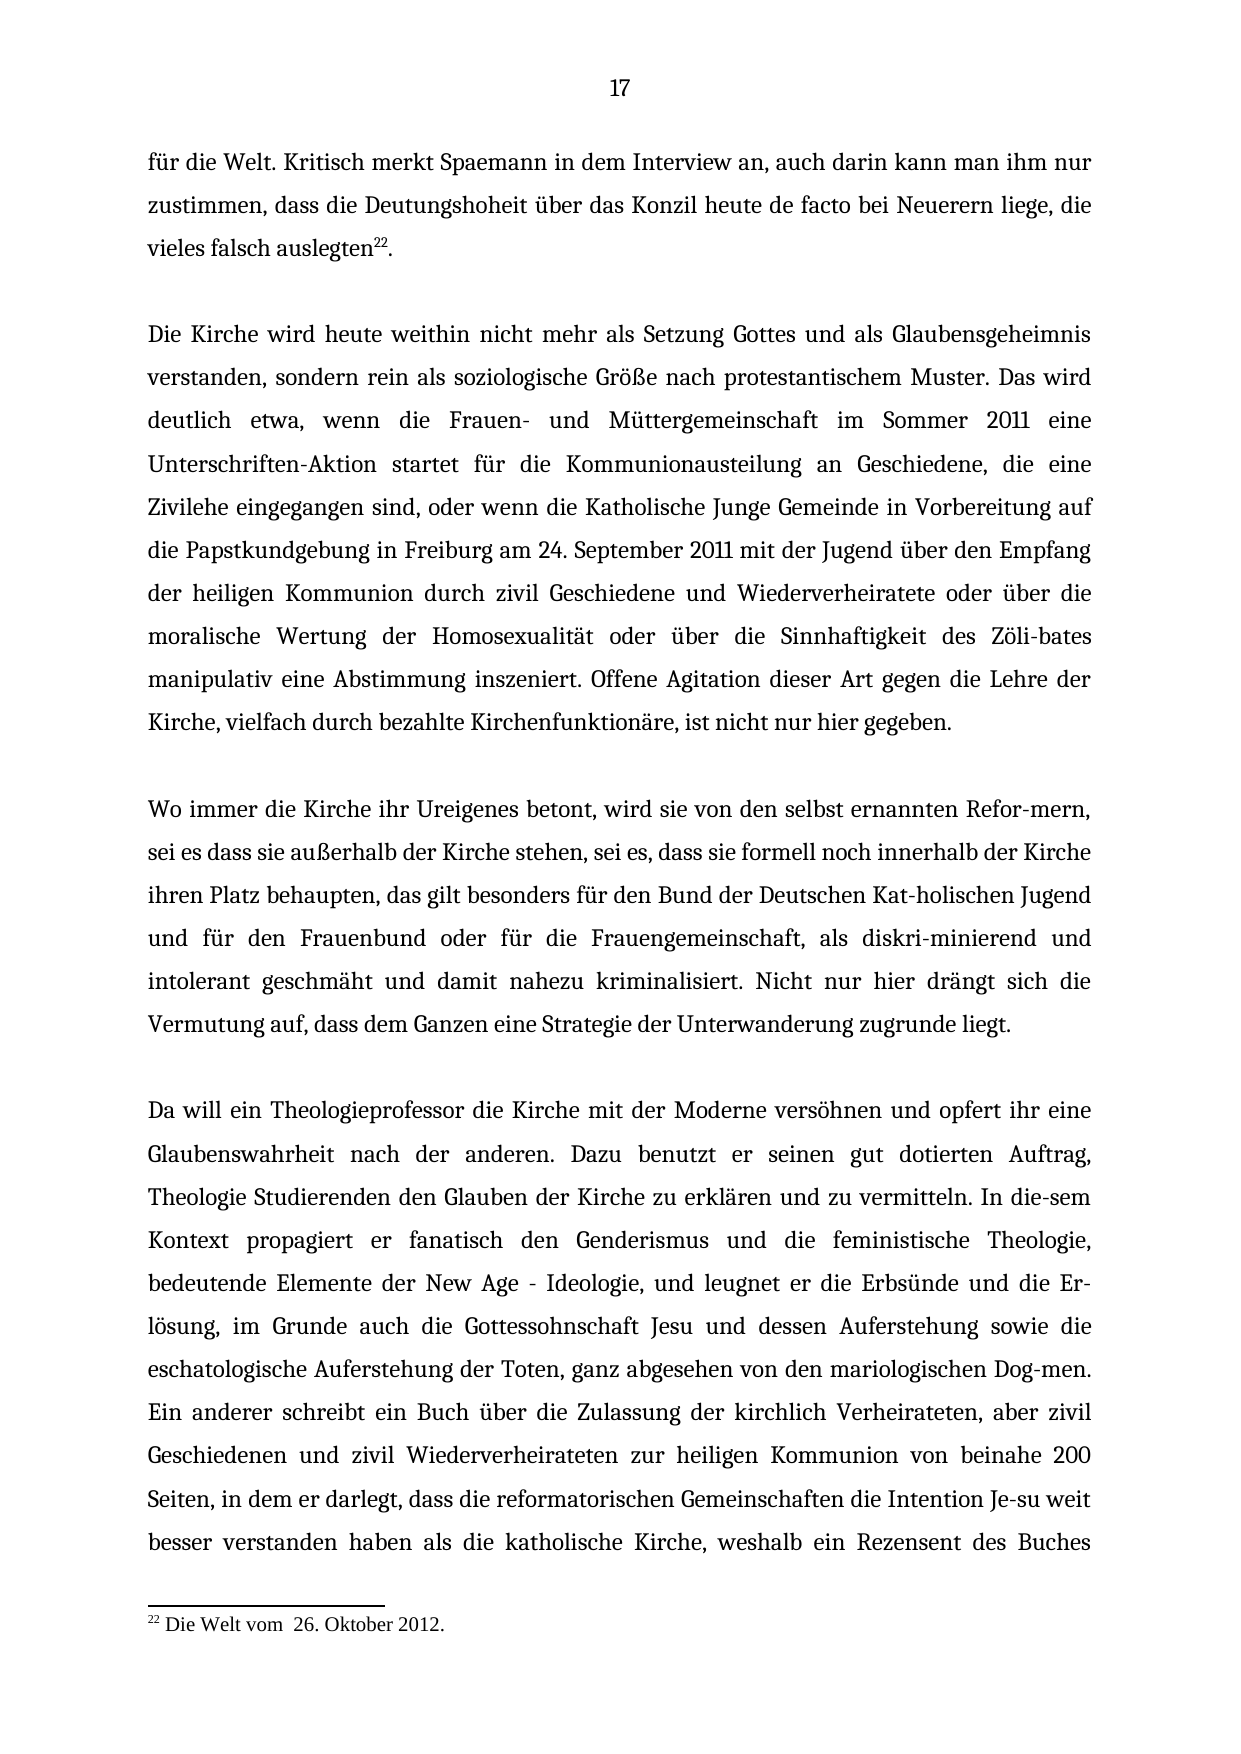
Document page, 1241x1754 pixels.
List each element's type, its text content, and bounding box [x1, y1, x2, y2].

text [148, 1096, 1093, 1556]
text Die Kirche wird heute weithin nicht mehr als Setzung Gottes und als Glaubensgeheimnis verstanden, sondern rein als soziologische Größe nach protestantischem Muster. Das wird deutlich etwa, wenn die Frauen- und Müttergemeinschaft im Sommer 2011 eine Unterschriften-Aktion startet für die Kommunionausteilung an Geschiedene, die eine Zivilehe eingegangen sind, oder wenn die Katholische Junge Gemeinde in Vorbereitung auf die Papstkundgebung in Freiburg am 24. September 2011 mit der Jugend über den Empfang der heiligen Kommunion durch zivil Geschiedene und Wiederverheiratete oder über die moralische Wertung der Homosexualität oder über die Sinnhaftigkeit des Zöli-bates manipulativ eine Abstimmung inszeniert. Offene Agitation dieser Art gegen die Lehre der Kirche, vielfach durch bezahlte Kirchenfunktionäre, ist nicht nur hier gegeben. [148, 320, 1093, 737]
text Wo immer die Kirche ihr Ureigenes betont, wird sie von den selbst ernannten Refor-mern, sei es dass sie außerhalb der Kirche stehen, sei es, dass sie formell noch innerhalb der Kirche ihren Platz behaupten, das gilt besonders für den Bund der Deutschen Kat-holischen Jugend und für den Frauenbund oder für die Frauengemeinschaft, als diskri-minierend und intolerant geschmäht und damit nahezu kriminalisiert. Nicht nur hier drängt sich die Vermutung auf, dass dem Ganzen eine Strategie der Unterwanderung zugrunde liegt. [148, 794, 1093, 1039]
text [148, 148, 1093, 263]
